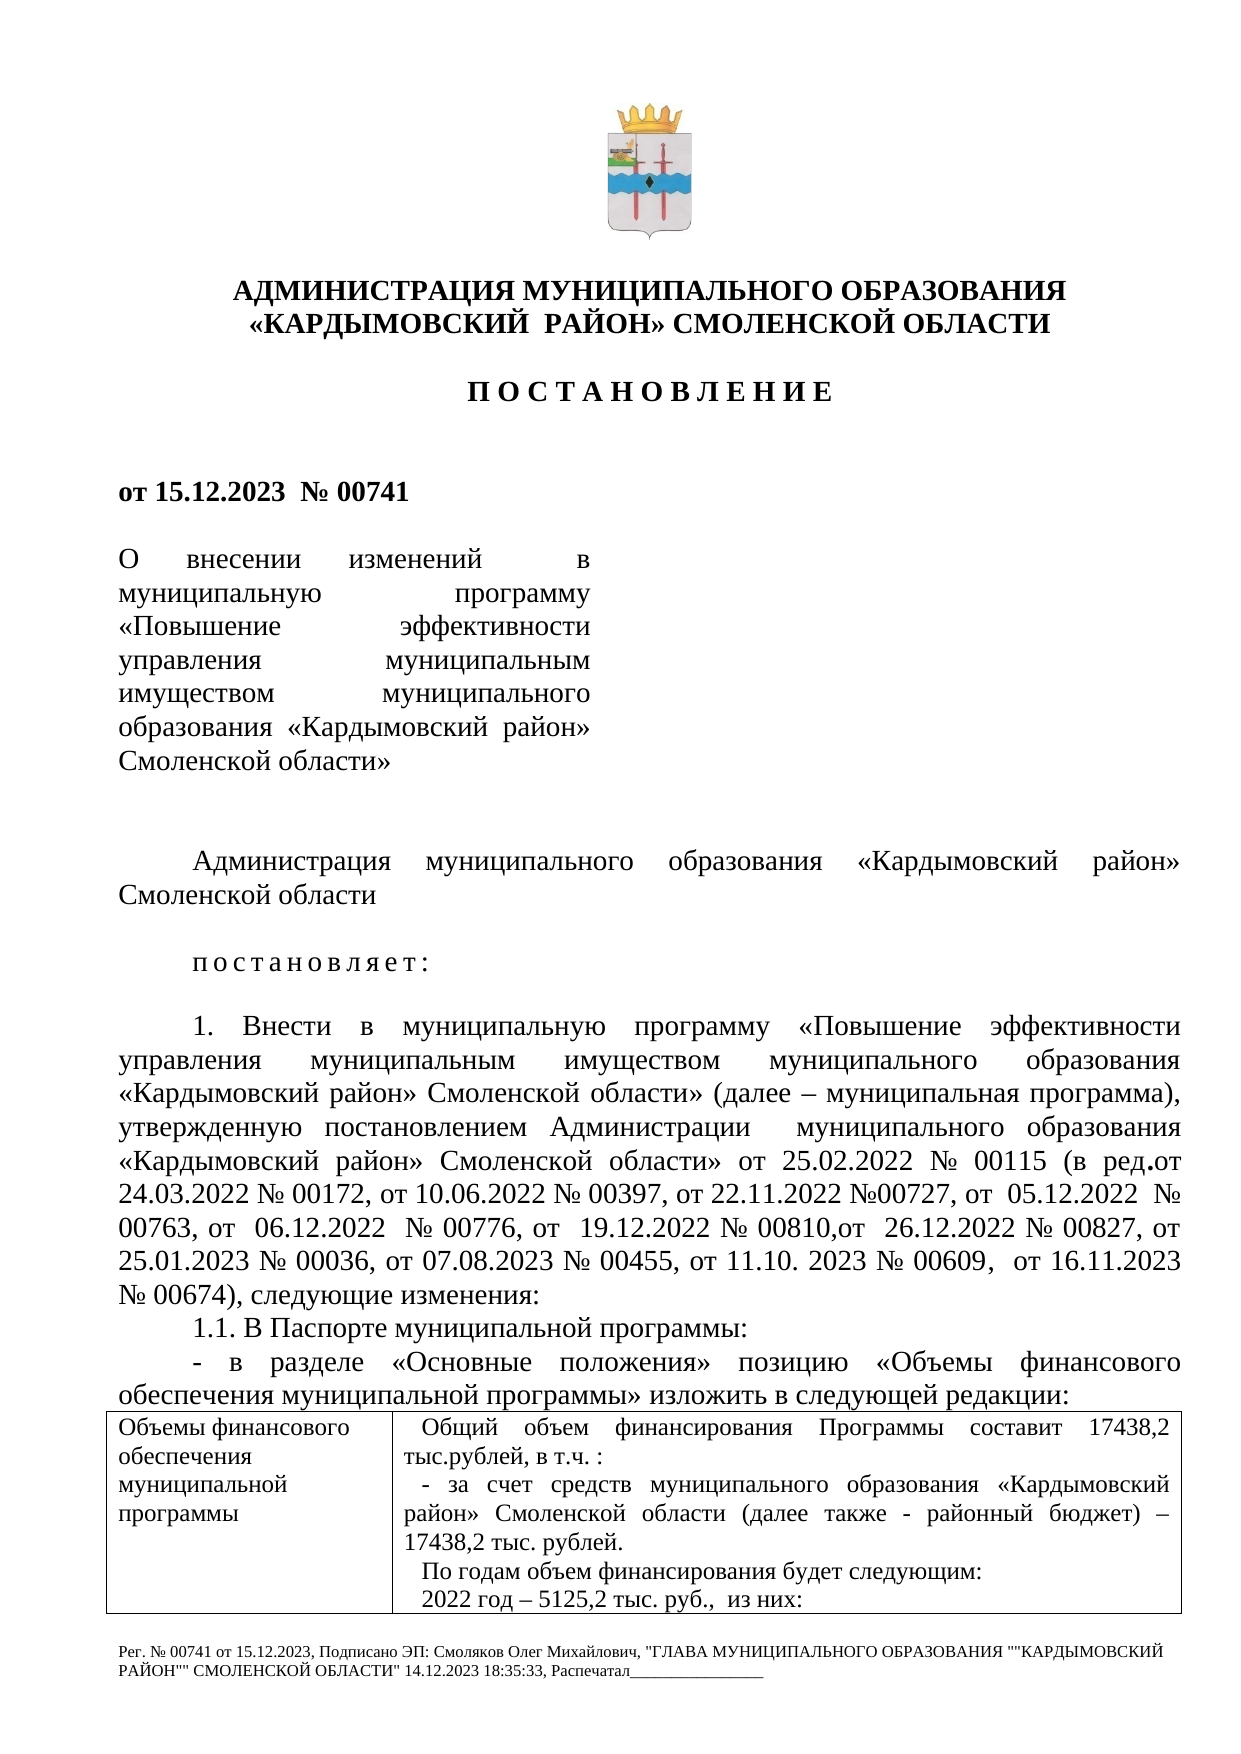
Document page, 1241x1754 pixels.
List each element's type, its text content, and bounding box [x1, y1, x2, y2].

text от 15.12.2023 № 00741 [118, 474, 1181, 508]
picture [607, 103, 692, 240]
text АДМИНИСТРАЦИЯ МУНИЦИПАЛЬНОГО ОБРАЗОВАНИЯ [118, 273, 1181, 307]
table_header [393, 1412, 1181, 1613]
list 1.1. В Паспорте муниципальной программы: [118, 1310, 1181, 1344]
list - в разделе «Основные положения» позицию «Объемы финансового обеспечения муниципальной программы» изложить в следующей редакции: [118, 1344, 1181, 1411]
text Администрация муниципального образования «Кардымовский район» Смоленской области [118, 843, 1181, 910]
text 1. Внести в муниципальную программу «Повышение эффективности управления муниципальным имуществом муниципального образования «Кардымовский район» Смоленской области» (далее – муниципальная программа), утвержденную постановлением Администрации муниципального образования «Кардымовский район» Смоленской области» от 25.02.2022 № 00115 (в ред.от 24.03.2022 № 00172, от 10.06.2022 № 00397, от 22.11.2022 №00727, от 05.12.2022 № 00763, от 06.12.2022 № 00776, от 19.12.2022 № 00810,от 26.12.2022 № 00827, от 25.01.2023 № 00036, от 07.08.2023 № 00455, от 11.10. 2023 № 00609, от 16.11.2023 № 00674), следующие изменения: [118, 1008, 1181, 1310]
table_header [107, 1412, 392, 1613]
text О внесении изменений в муниципальную программу «Повышение эффективности управления муниципальным имуществом муниципального образования «Кардымовский район» Смоленской области» [118, 541, 591, 776]
text постановляет: [118, 944, 1181, 977]
text «КАРДЫМОВСКИЙ РАЙОН» СМОЛЕНСКОЙ ОБЛАСТИ [118, 307, 1181, 340]
text П О С Т А Н О В Л Е Н И Е [118, 374, 1181, 407]
